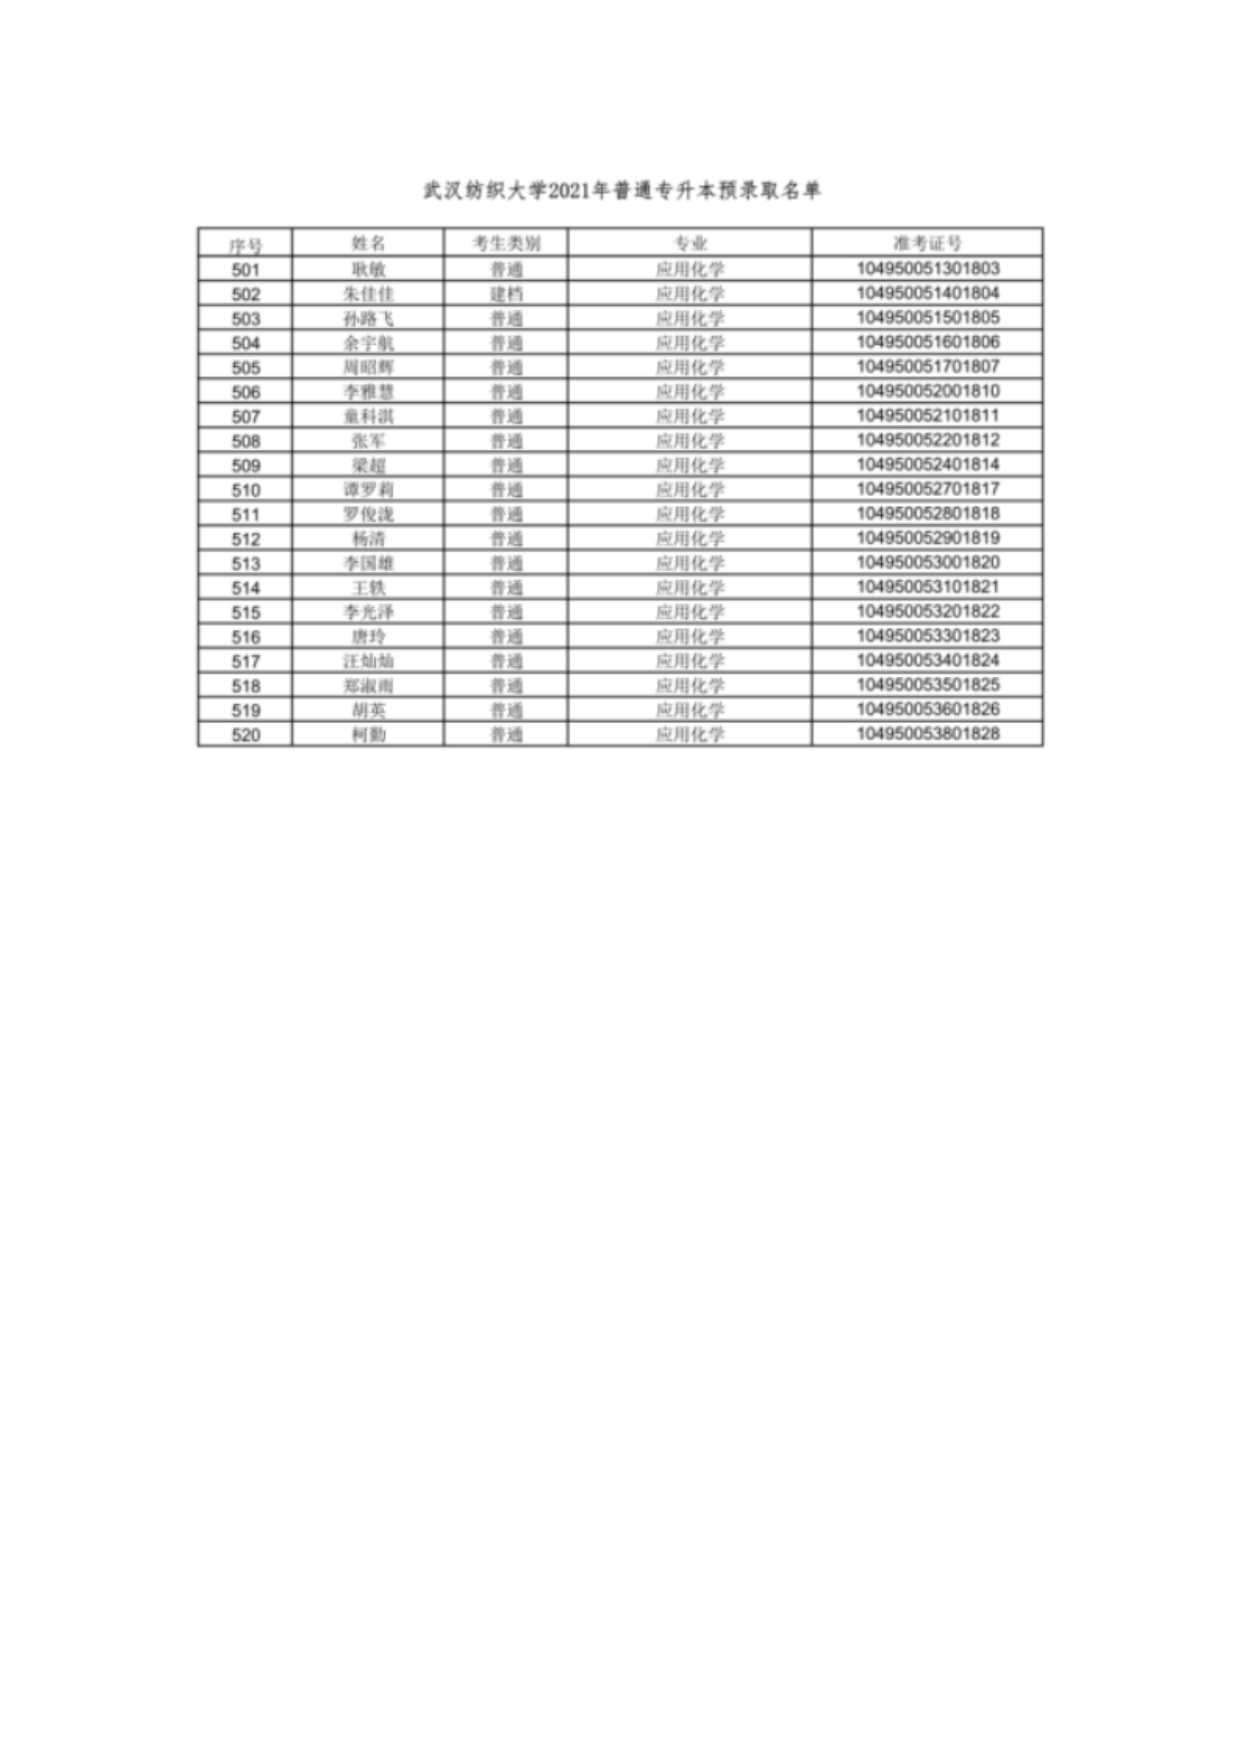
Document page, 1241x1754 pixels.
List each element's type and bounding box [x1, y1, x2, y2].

picture [187, 162, 1053, 751]
